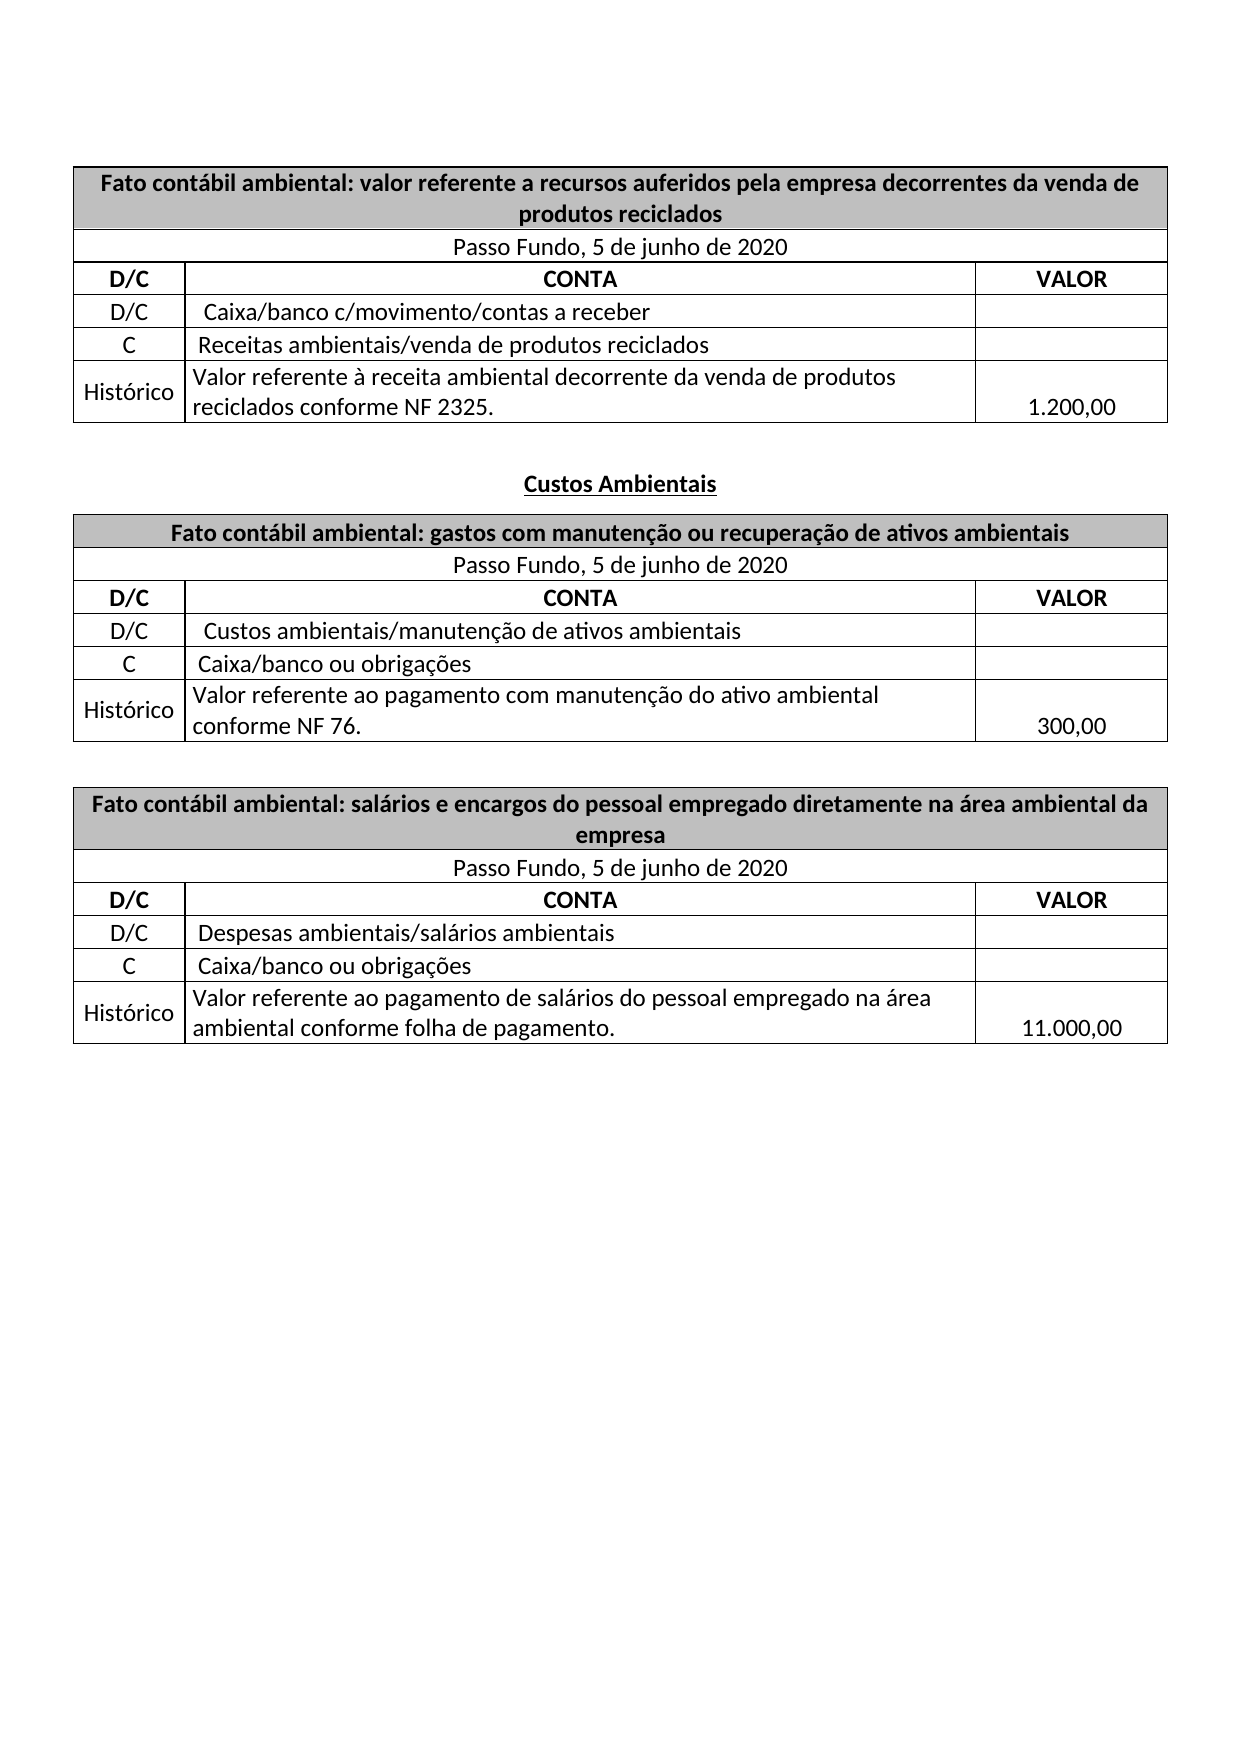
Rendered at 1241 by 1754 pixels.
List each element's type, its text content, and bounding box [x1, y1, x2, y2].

table_cell D/C [74, 295, 184, 327]
table_cell [976, 916, 1167, 948]
table_cell Caixa/banco ou obrigações [186, 647, 975, 678]
table_cell D/C [74, 614, 184, 646]
table_cell Passo Fundo, 5 de junho de 2020 [74, 230, 1167, 261]
table_cell D/C [74, 883, 184, 915]
table_cell C [74, 328, 184, 360]
table_cell VALOR [976, 883, 1167, 915]
table_cell Receitas ambientais/venda de produtos reciclados [186, 328, 975, 360]
table_cell Valor referente à receita ambiental decorrente da venda de produtos reciclados conforme NF 2325. [186, 361, 975, 422]
table_cell 11.000,00 [976, 982, 1167, 1043]
table_cell Histórico [74, 361, 184, 422]
table_cell [976, 614, 1167, 646]
table_cell D/C [74, 263, 184, 294]
table_cell Passo Fundo, 5 de junho de 2020 [74, 548, 1167, 580]
table_cell 1.200,00 [976, 361, 1167, 422]
table_cell Valor referente ao pagamento de salários do pessoal empregado na área ambiental conforme folha de pagamento. [186, 982, 975, 1043]
table_cell 300,00 [976, 680, 1167, 741]
table_cell Despesas ambientais/salários ambientais [186, 916, 975, 948]
table_cell Custos ambientais/manutenção de ativos ambientais [186, 614, 975, 646]
table_cell D/C [74, 916, 184, 948]
table_cell Valor referente ao pagamento com manutenção do ativo ambiental conforme NF 76. [186, 680, 975, 741]
table_cell Histórico [74, 680, 184, 741]
table_header Fato contábil ambiental: gastos com manutenção ou recuperação de ativos ambientais [74, 515, 1167, 547]
table_cell VALOR [976, 581, 1167, 613]
table_cell [976, 328, 1167, 360]
table_header Fato contábil ambiental: valor referente a recursos auferidos pela empresa decorrentes da venda de produtos reciclados [74, 168, 1167, 228]
table_cell CONTA [186, 581, 975, 613]
table_cell [976, 949, 1167, 981]
table_cell D/C [74, 581, 184, 613]
table_cell Histórico [74, 982, 184, 1043]
table_cell Caixa/banco ou obrigações [186, 949, 975, 981]
table_cell CONTA [186, 263, 975, 294]
table_cell C [74, 949, 184, 981]
text Custos Ambientais [75, 469, 1165, 499]
table_cell [976, 295, 1167, 327]
table_cell Passo Fundo, 5 de junho de 2020 [74, 850, 1167, 882]
table_cell [976, 647, 1167, 678]
table_cell Caixa/banco c/movimento/contas a receber [186, 295, 975, 327]
table_cell VALOR [976, 263, 1167, 294]
table_cell C [74, 647, 184, 678]
table_cell CONTA [186, 883, 975, 915]
table_header Fato contábil ambiental: salários e encargos do pessoal empregado diretamente na área ambiental da empresa [74, 788, 1167, 849]
